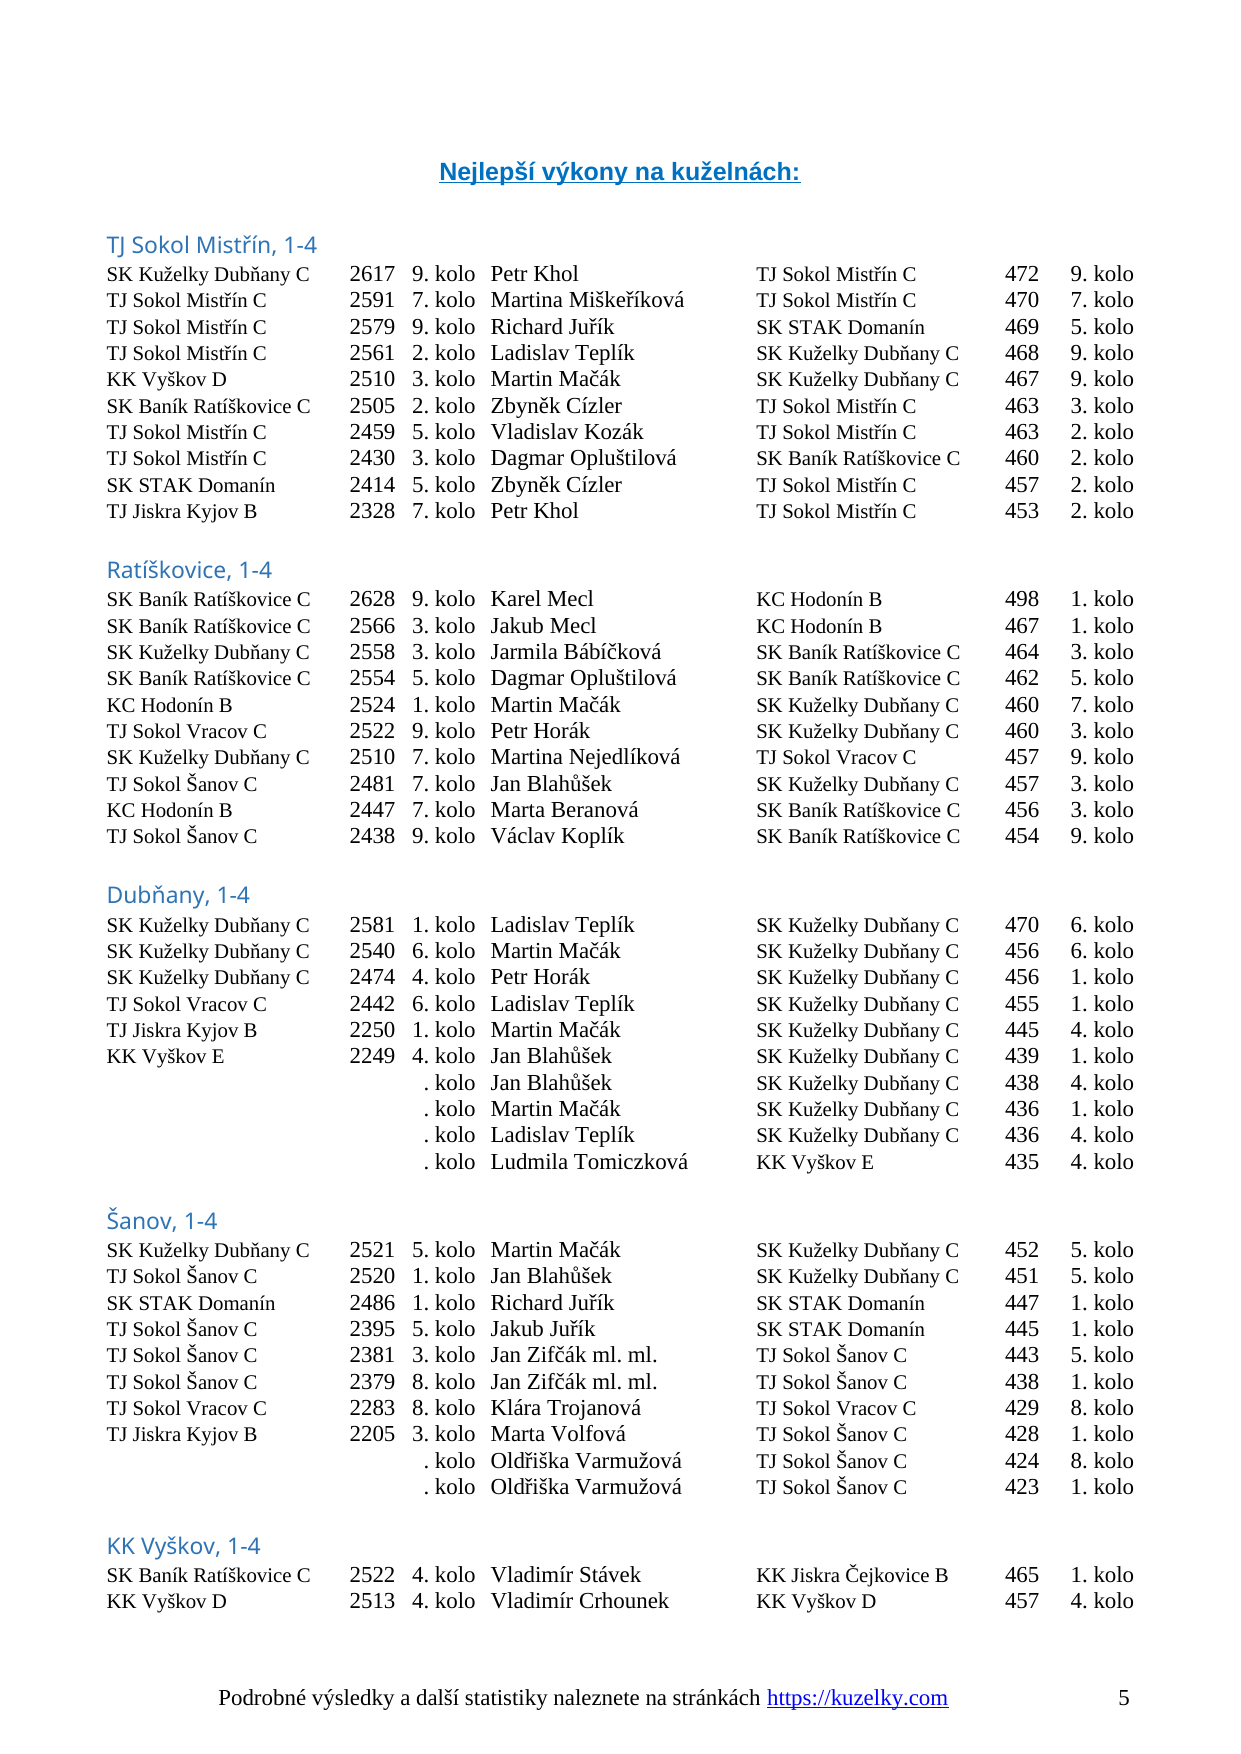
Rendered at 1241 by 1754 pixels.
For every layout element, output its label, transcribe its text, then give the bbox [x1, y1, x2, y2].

text TJ Sokol Mistřín C 2459 5. kolo Vladislav Kozák TJ Sokol Mistřín C 463 2. kolo [106, 418, 1134, 444]
text SK STAK Domanín 2414 5. kolo Zbyněk Cízler TJ Sokol Mistřín C 457 2. kolo [106, 471, 1134, 497]
text SK STAK Domanín 2486 1. kolo Richard Juřík SK STAK Domanín 447 1. kolo [106, 1289, 1134, 1315]
text TJ Sokol Vracov C 2522 9. kolo Petr Horák SK Kuželky Dubňany C 460 3. kolo [106, 717, 1134, 743]
text TJ Sokol Šanov C 2481 7. kolo Jan Blahůšek SK Kuželky Dubňany C 457 3. kolo [106, 770, 1134, 796]
text TJ Sokol Šanov C 2520 1. kolo Jan Blahůšek SK Kuželky Dubňany C 451 5. kolo [106, 1262, 1134, 1289]
text KC Hodonín B 2524 1. kolo Martin Mačák SK Kuželky Dubňany C 460 7. kolo [106, 691, 1134, 717]
text TJ Jiskra Kyjov B 2205 3. kolo Marta Volfová TJ Sokol Šanov C 428 1. kolo [106, 1420, 1134, 1447]
text SK Kuželky Dubňany C 2581 1. kolo Ladislav Teplík SK Kuželky Dubňany C 470 6. kolo [106, 911, 1134, 937]
text SK Kuželky Dubňany C 2510 7. kolo Martina Nejedlíková TJ Sokol Vracov C 457 9. kolo [106, 743, 1134, 770]
text TJ Sokol Vracov C 2442 6. kolo Ladislav Teplík SK Kuželky Dubňany C 455 1. kolo [106, 990, 1134, 1016]
text . kolo Oldřiška Varmužová TJ Sokol Šanov C 423 1. kolo [106, 1473, 1134, 1499]
text KK Vyškov D 2513 4. kolo Vladimír Crhounek KK Vyškov D 457 4. kolo [106, 1588, 1134, 1614]
text KK Vyškov E 2249 4. kolo Jan Blahůšek SK Kuželky Dubňany C 439 1. kolo [106, 1042, 1134, 1069]
text . kolo Ladislav Teplík SK Kuželky Dubňany C 436 4. kolo [106, 1121, 1134, 1148]
subtitle Ratíškovice, 1-4 [106, 554, 1134, 585]
text TJ Jiskra Kyjov B 2250 1. kolo Martin Mačák SK Kuželky Dubňany C 445 4. kolo [106, 1016, 1134, 1042]
text TJ Sokol Mistřín C 2561 2. kolo Ladislav Teplík SK Kuželky Dubňany C 468 9. kolo [106, 339, 1134, 365]
text Nejlepší výkony na kuželnách: [94, 157, 1145, 186]
text SK Baník Ratíškovice C 2505 2. kolo Zbyněk Cízler TJ Sokol Mistřín C 463 3. kolo [106, 392, 1134, 418]
text TJ Sokol Mistřín C 2591 7. kolo Martina Miškeříková TJ Sokol Mistřín C 470 7. kolo [106, 286, 1134, 313]
text . kolo Ludmila Tomiczková KK Vyškov E 435 4. kolo [106, 1148, 1134, 1174]
subtitle Šanov, 1-4 [106, 1205, 1134, 1236]
text SK Kuželky Dubňany C 2474 4. kolo Petr Horák SK Kuželky Dubňany C 456 1. kolo [106, 963, 1134, 990]
text TJ Sokol Vracov C 2283 8. kolo Klára Trojanová TJ Sokol Vracov C 429 8. kolo [106, 1394, 1134, 1420]
text SK Baník Ratíškovice C 2522 4. kolo Vladimír Stávek KK Jiskra Čejkovice B 465 1. kolo [106, 1561, 1134, 1588]
text KK Vyškov D 2510 3. kolo Martin Mačák SK Kuželky Dubňany C 467 9. kolo [106, 365, 1134, 392]
text SK Baník Ratíškovice C 2566 3. kolo Jakub Mecl KC Hodonín B 467 1. kolo [106, 612, 1134, 638]
text SK Baník Ratíškovice C 2554 5. kolo Dagmar Opluštilová SK Baník Ratíškovice C 462 5. kolo [106, 664, 1134, 691]
text TJ Sokol Šanov C 2379 8. kolo Jan Zifčák ml. ml. TJ Sokol Šanov C 438 1. kolo [106, 1368, 1134, 1394]
text SK Baník Ratíškovice C 2628 9. kolo Karel Mecl KC Hodonín B 498 1. kolo [106, 585, 1134, 612]
text SK Kuželky Dubňany C 2521 5. kolo Martin Mačák SK Kuželky Dubňany C 452 5. kolo [106, 1236, 1134, 1262]
text TJ Jiskra Kyjov B 2328 7. kolo Petr Khol TJ Sokol Mistřín C 453 2. kolo [106, 497, 1134, 523]
text TJ Sokol Šanov C 2395 5. kolo Jakub Juřík SK STAK Domanín 445 1. kolo [106, 1315, 1134, 1341]
subtitle TJ Sokol Mistřín, 1-4 [106, 229, 1134, 260]
text TJ Sokol Mistřín C 2430 3. kolo Dagmar Opluštilová SK Baník Ratíškovice C 460 2. kolo [106, 444, 1134, 471]
text SK Kuželky Dubňany C 2617 9. kolo Petr Khol TJ Sokol Mistřín C 472 9. kolo [106, 260, 1134, 286]
text TJ Sokol Šanov C 2381 3. kolo Jan Zifčák ml. ml. TJ Sokol Šanov C 443 5. kolo [106, 1341, 1134, 1368]
text TJ Sokol Mistřín C 2579 9. kolo Richard Juřík SK STAK Domanín 469 5. kolo [106, 313, 1134, 339]
text . kolo Martin Mačák SK Kuželky Dubňany C 436 1. kolo [106, 1095, 1134, 1121]
subtitle Dubňany, 1-4 [106, 879, 1134, 911]
text SK Kuželky Dubňany C 2558 3. kolo Jarmila Bábíčková SK Baník Ratíškovice C 464 3. kolo [106, 638, 1134, 664]
subtitle KK Vyškov, 1-4 [106, 1530, 1134, 1561]
text . kolo Jan Blahůšek SK Kuželky Dubňany C 438 4. kolo [106, 1069, 1134, 1095]
text KC Hodonín B 2447 7. kolo Marta Beranová SK Baník Ratíškovice C 456 3. kolo [106, 796, 1134, 822]
text TJ Sokol Šanov C 2438 9. kolo Václav Koplík SK Baník Ratíškovice C 454 9. kolo [106, 822, 1134, 849]
text SK Kuželky Dubňany C 2540 6. kolo Martin Mačák SK Kuželky Dubňany C 456 6. kolo [106, 937, 1134, 963]
text . kolo Oldřiška Varmužová TJ Sokol Šanov C 424 8. kolo [106, 1447, 1134, 1473]
